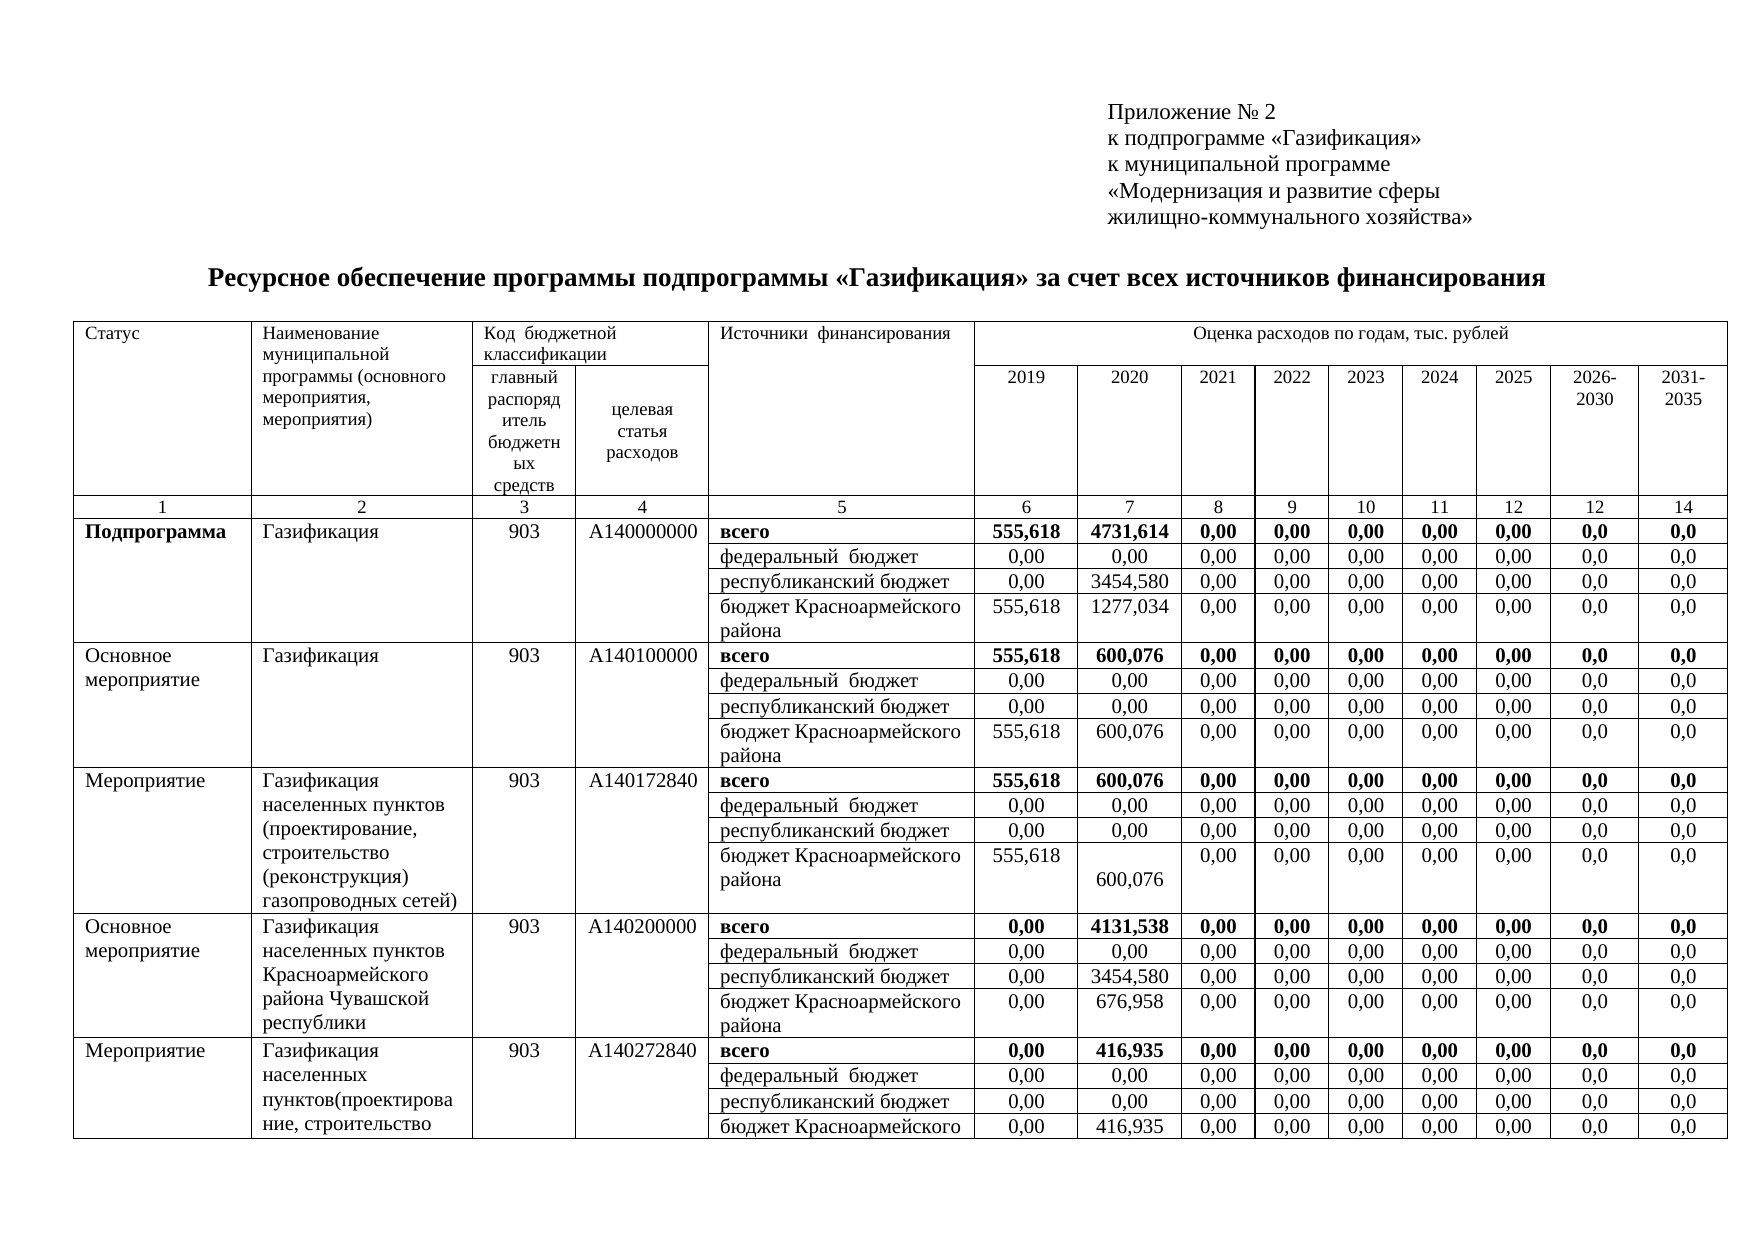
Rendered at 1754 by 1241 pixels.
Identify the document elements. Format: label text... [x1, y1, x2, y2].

table_cell 2031-2035 [1639, 366, 1727, 495]
table_cell 0,00 [1477, 768, 1550, 792]
table_cell федеральный бюджет [709, 544, 974, 568]
table_cell А140172840 [576, 768, 708, 913]
table_cell Основное мероприятие [74, 914, 251, 1037]
table_cell 0,00 [1256, 1038, 1328, 1062]
table_cell 0,00 [975, 818, 1077, 842]
table_cell 0,00 [1477, 1064, 1550, 1087]
table_cell 0,0 [1551, 719, 1638, 767]
table_cell 2023 [1329, 366, 1402, 495]
table_cell 4731,614 [1078, 519, 1181, 543]
table_cell 7 [1078, 496, 1181, 518]
table_cell 0,0 [1639, 694, 1727, 718]
table_cell 0,00 [1329, 1038, 1402, 1062]
table_cell бюджет Красноармейского района [709, 989, 974, 1037]
table_header Статус [74, 322, 251, 495]
table_cell 12 [1551, 496, 1638, 518]
table_cell 1 [74, 496, 251, 518]
table_cell 0,00 [1182, 818, 1254, 842]
table_cell 14 [1639, 496, 1727, 518]
table_cell 0,00 [1329, 643, 1402, 667]
table_cell 0,0 [1551, 818, 1638, 842]
table_cell А140100000 [576, 643, 708, 767]
table_cell 0,00 [1403, 914, 1476, 938]
table_cell 0,00 [1403, 694, 1476, 718]
table_cell 2022 [1256, 366, 1328, 495]
table_cell 0,00 [1182, 544, 1254, 568]
table_cell 0,00 [1403, 569, 1476, 593]
table_cell 0,00 [1477, 1089, 1550, 1113]
table_cell 0,00 [1477, 914, 1550, 938]
table_cell 0,00 [1078, 818, 1181, 842]
table_cell 0,00 [1256, 669, 1328, 692]
table_cell 0,0 [1551, 643, 1638, 667]
table_cell 600,076 [1078, 843, 1181, 913]
table_cell 4 [576, 496, 708, 518]
table_cell 903 [473, 914, 575, 1037]
table_cell 0,00 [1403, 1089, 1476, 1113]
table_cell федеральный бюджет [709, 1064, 974, 1087]
table_cell 2025 [1477, 366, 1550, 495]
table_cell 0,0 [1551, 694, 1638, 718]
table_cell 0,00 [1403, 939, 1476, 963]
table_cell 903 [473, 768, 575, 913]
table_cell 2020 [1078, 366, 1181, 495]
table_cell 0,00 [1329, 939, 1402, 963]
table_cell 0,00 [1182, 519, 1254, 543]
table_cell 0,00 [1182, 1114, 1254, 1138]
table_cell 2 [252, 496, 472, 518]
table_cell 555,618 [975, 643, 1077, 667]
text к подпрограмме «Газификация» [1107, 124, 1636, 151]
table_cell 0,00 [1329, 914, 1402, 938]
table_cell 11 [1403, 496, 1476, 518]
table_cell всего [709, 643, 974, 667]
table_cell 0,0 [1639, 989, 1727, 1037]
table_cell 0,00 [1256, 544, 1328, 568]
table_cell 0,00 [1329, 768, 1402, 792]
table_cell 0,0 [1639, 964, 1727, 988]
table_cell всего [709, 768, 974, 792]
table_cell 0,00 [1403, 544, 1476, 568]
table_cell 0,00 [1182, 1038, 1254, 1062]
text Ресурсное обеспечение программы подпрограммы «Газификация» за счет всех источников финансирования [118, 261, 1636, 292]
table_cell 0,00 [1403, 719, 1476, 767]
table_cell 0,00 [1403, 793, 1476, 817]
table_cell 0,0 [1639, 594, 1727, 642]
table_cell 0,00 [1477, 594, 1550, 642]
table_header Источники финансирования [709, 322, 974, 495]
table_cell 0,0 [1639, 569, 1727, 593]
table_cell 0,00 [1329, 569, 1402, 593]
table_cell 0,00 [1477, 544, 1550, 568]
table_cell 0,00 [1182, 1064, 1254, 1087]
table_cell 0,0 [1551, 843, 1638, 913]
table_cell 0,00 [1329, 818, 1402, 842]
text Приложение № 2 [1107, 98, 1636, 124]
table_cell 0,00 [1256, 1114, 1328, 1138]
table_cell 0,00 [1329, 793, 1402, 817]
table_cell Газификация населенных пунктов(проектирование, строительство (реконструкция) газопроводных сетей) [252, 1038, 472, 1138]
table_cell 0,00 [1477, 669, 1550, 692]
table_cell 0,00 [1477, 939, 1550, 963]
table_cell 0,00 [1403, 818, 1476, 842]
table_cell 0,00 [1403, 964, 1476, 988]
table_cell целевая статья расходов [576, 366, 708, 495]
table_cell Газификация населенных пунктов (проектирование, строительство (реконструкция) газопроводных сетей) [252, 768, 472, 913]
table_cell 0,00 [1477, 843, 1550, 913]
table_cell 0,0 [1551, 669, 1638, 692]
table_cell 0,00 [1256, 768, 1328, 792]
table_cell 0,00 [1256, 719, 1328, 767]
table_cell 0,00 [975, 964, 1077, 988]
table_cell 0,00 [1477, 519, 1550, 543]
table_cell 0,00 [1078, 793, 1181, 817]
table_cell 0,0 [1639, 793, 1727, 817]
table_cell 600,076 [1078, 643, 1181, 667]
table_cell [709, 1114, 974, 1138]
table_cell 0,00 [1329, 989, 1402, 1037]
table_cell 0,00 [1078, 544, 1181, 568]
table_cell 676,958 [1078, 989, 1181, 1037]
table_cell 0,0 [1551, 569, 1638, 593]
table_cell 0,0 [1639, 818, 1727, 842]
table_cell 12 [1477, 496, 1550, 518]
table_cell 0,0 [1639, 643, 1727, 667]
table_cell 0,00 [975, 1114, 1077, 1138]
table_cell бюджет Красноармейского района [709, 594, 974, 642]
table_cell 0,00 [1403, 1038, 1476, 1062]
table_cell 0,00 [1182, 719, 1254, 767]
table_cell 0,00 [1078, 939, 1181, 963]
table_cell 0,0 [1551, 544, 1638, 568]
table_cell 5 [709, 496, 974, 518]
table_cell 0,00 [1403, 669, 1476, 692]
table_cell 0,00 [1256, 843, 1328, 913]
table_cell федеральный бюджет [709, 939, 974, 963]
table_cell 0,0 [1551, 768, 1638, 792]
table_cell 416,935 [1078, 1114, 1181, 1138]
table_cell 0,00 [975, 1038, 1077, 1062]
table_cell 0,00 [1329, 964, 1402, 988]
table_cell 0,0 [1639, 719, 1727, 767]
table_cell 0,00 [1477, 1114, 1550, 1138]
table_cell 0,00 [1256, 594, 1328, 642]
table_cell 0,00 [1182, 594, 1254, 642]
table_cell 2019 [975, 366, 1077, 495]
table_cell 903 [473, 643, 575, 767]
table_cell 600,076 [1078, 768, 1181, 792]
table_cell 0,0 [1639, 1038, 1727, 1062]
table_cell 0,00 [1182, 793, 1254, 817]
table_cell 0,00 [1329, 1114, 1402, 1138]
table_cell 0,00 [1403, 843, 1476, 913]
table_cell 0,0 [1551, 519, 1638, 543]
table_cell 0,00 [1329, 843, 1402, 913]
table_cell 0,0 [1639, 768, 1727, 792]
table_cell 0,0 [1639, 669, 1727, 692]
table_cell 555,618 [975, 594, 1077, 642]
table_header Оценка расходов по годам, тыс. рублей [975, 322, 1727, 365]
table_cell Мероприятие [74, 1038, 251, 1138]
table_cell 555,618 [975, 843, 1077, 913]
table_cell 0,00 [1403, 1114, 1476, 1138]
table_cell 3454,580 [1078, 964, 1181, 988]
table_cell 0,00 [1182, 914, 1254, 938]
table_cell 4131,538 [1078, 914, 1181, 938]
table_cell 0,0 [1551, 1114, 1638, 1138]
table_cell главный распорядитель бюджетных средств [473, 366, 575, 495]
table_cell 0,00 [1256, 914, 1328, 938]
table_cell 0,0 [1639, 914, 1727, 938]
table_header Наименование муниципальной программы (основного мероприятия, мероприятия) [252, 322, 472, 495]
table_cell 0,0 [1639, 1089, 1727, 1113]
table_cell 10 [1329, 496, 1402, 518]
table_cell всего [709, 1038, 974, 1062]
table_cell федеральный бюджет [709, 669, 974, 692]
table_cell 0,00 [1329, 519, 1402, 543]
table_cell 0,00 [975, 914, 1077, 938]
table_cell 903 [473, 519, 575, 642]
table_cell 1277,034 [1078, 594, 1181, 642]
table_cell 0,00 [1182, 643, 1254, 667]
table_cell 0,00 [1477, 818, 1550, 842]
table_cell 0,00 [1477, 964, 1550, 988]
table_cell 0,00 [975, 544, 1077, 568]
table_cell 0,00 [1078, 669, 1181, 692]
table_cell 0,00 [1256, 939, 1328, 963]
table_cell 0,00 [1329, 694, 1402, 718]
table_cell всего [709, 519, 974, 543]
table_cell 0,00 [1182, 669, 1254, 692]
table_cell 555,618 [975, 768, 1077, 792]
table_cell 0,00 [975, 694, 1077, 718]
table_cell 2026-2030 [1551, 366, 1638, 495]
table_cell 6 [975, 496, 1077, 518]
table_cell 3 [473, 496, 575, 518]
table_cell 0,00 [1256, 569, 1328, 593]
table_cell 0,00 [1403, 643, 1476, 667]
table_cell 0,00 [1329, 669, 1402, 692]
table_cell 0,0 [1551, 793, 1638, 817]
table_cell 0,00 [1403, 1064, 1476, 1087]
table_cell 0,0 [1639, 843, 1727, 913]
table_cell 0,00 [1078, 1089, 1181, 1113]
table_cell 0,00 [1078, 1064, 1181, 1087]
table_cell 0,00 [1477, 793, 1550, 817]
table_cell 0,00 [1256, 989, 1328, 1037]
table_cell 0,00 [1182, 939, 1254, 963]
table_cell 0,00 [1182, 843, 1254, 913]
table_cell 0,00 [975, 793, 1077, 817]
text к муниципальной программе [1107, 151, 1636, 177]
table_cell 0,00 [1256, 694, 1328, 718]
table_cell 0,00 [1256, 1064, 1328, 1087]
table_cell 0,00 [1182, 694, 1254, 718]
table_cell 0,00 [1329, 719, 1402, 767]
table_cell 0,00 [975, 1089, 1077, 1113]
table_cell 0,00 [1403, 519, 1476, 543]
table_cell 903 [473, 1038, 575, 1138]
table_cell республиканский бюджет [709, 569, 974, 593]
table_cell 0,0 [1639, 939, 1727, 963]
text жилищно-коммунального хозяйства» [1107, 203, 1636, 229]
table_cell 0,00 [975, 1064, 1077, 1087]
table_cell 0,00 [1256, 1089, 1328, 1113]
text «Модернизация и развитие сферы [1107, 177, 1636, 203]
table_cell 0,0 [1551, 939, 1638, 963]
table_cell 0,00 [1256, 643, 1328, 667]
table_cell 0,00 [1403, 989, 1476, 1037]
table_cell 0,00 [1403, 768, 1476, 792]
table_cell 0,0 [1639, 1114, 1727, 1138]
table_cell Мероприятие [74, 768, 251, 913]
table_cell 0,0 [1551, 1089, 1638, 1113]
table_cell Газификация населенных пунктов Красноармейского района Чувашской республики [252, 914, 472, 1037]
table_cell 0,0 [1551, 1038, 1638, 1062]
table_cell 600,076 [1078, 719, 1181, 767]
table_cell А140200000 [576, 914, 708, 1037]
table_cell 0,00 [1256, 793, 1328, 817]
table_cell 0,00 [1477, 643, 1550, 667]
table_cell 0,00 [975, 669, 1077, 692]
table_cell Газификация [252, 519, 472, 642]
table_header Код бюджетной классификации [473, 322, 708, 365]
table_cell 0,00 [1477, 569, 1550, 593]
table_cell 416,935 [1078, 1038, 1181, 1062]
table_cell Основное мероприятие [74, 643, 251, 767]
table_cell А140272840 [576, 1038, 708, 1138]
table_cell 0,00 [1477, 719, 1550, 767]
table_cell 0,00 [1256, 964, 1328, 988]
table_cell федеральный бюджет [709, 793, 974, 817]
table_cell 2021 [1182, 366, 1254, 495]
table_cell республиканский бюджет [709, 964, 974, 988]
table_cell А140000000 [576, 519, 708, 642]
table_cell Газификация [252, 643, 472, 767]
table_cell 0,0 [1551, 964, 1638, 988]
table_cell 0,00 [975, 989, 1077, 1037]
table_cell 9 [1256, 496, 1328, 518]
table_cell Подпрограмма [74, 519, 251, 642]
table_cell 3454,580 [1078, 569, 1181, 593]
table_cell 0,0 [1551, 914, 1638, 938]
table_cell 2024 [1403, 366, 1476, 495]
table_cell 0,00 [1182, 569, 1254, 593]
table_cell 0,00 [1403, 594, 1476, 642]
table_cell бюджет Красноармейского района [709, 843, 974, 913]
table_cell 0,00 [1182, 768, 1254, 792]
table_cell 0,0 [1639, 519, 1727, 543]
table_cell 0,00 [1477, 989, 1550, 1037]
table_cell республиканский бюджет [709, 818, 974, 842]
table_cell 0,00 [1329, 594, 1402, 642]
table_cell бюджет Красноармейского района [709, 719, 974, 767]
table_cell 0,00 [1477, 1038, 1550, 1062]
table_cell всего [709, 914, 974, 938]
table_cell 0,00 [1078, 694, 1181, 718]
table_cell 0,00 [1477, 694, 1550, 718]
table_cell 0,0 [1551, 594, 1638, 642]
table_cell 0,0 [1639, 1064, 1727, 1087]
table_cell 555,618 [975, 519, 1077, 543]
table_cell 0,00 [1329, 1064, 1402, 1087]
table_cell 0,0 [1639, 544, 1727, 568]
table_cell 0,00 [1182, 989, 1254, 1037]
table_cell 555,618 [975, 719, 1077, 767]
table_cell 0,00 [1256, 818, 1328, 842]
table_cell 0,00 [1256, 519, 1328, 543]
table_cell 0,00 [975, 569, 1077, 593]
table_cell 0,00 [1329, 544, 1402, 568]
table_cell 0,00 [975, 939, 1077, 963]
table_cell республиканский бюджет [709, 1089, 974, 1113]
table_cell 0,00 [1182, 1089, 1254, 1113]
table_cell 8 [1182, 496, 1254, 518]
table_cell 0,00 [1329, 1089, 1402, 1113]
table_cell 0,00 [1182, 964, 1254, 988]
table_cell 0,0 [1551, 1064, 1638, 1087]
table_cell республиканский бюджет [709, 694, 974, 718]
table_cell 0,0 [1551, 989, 1638, 1037]
